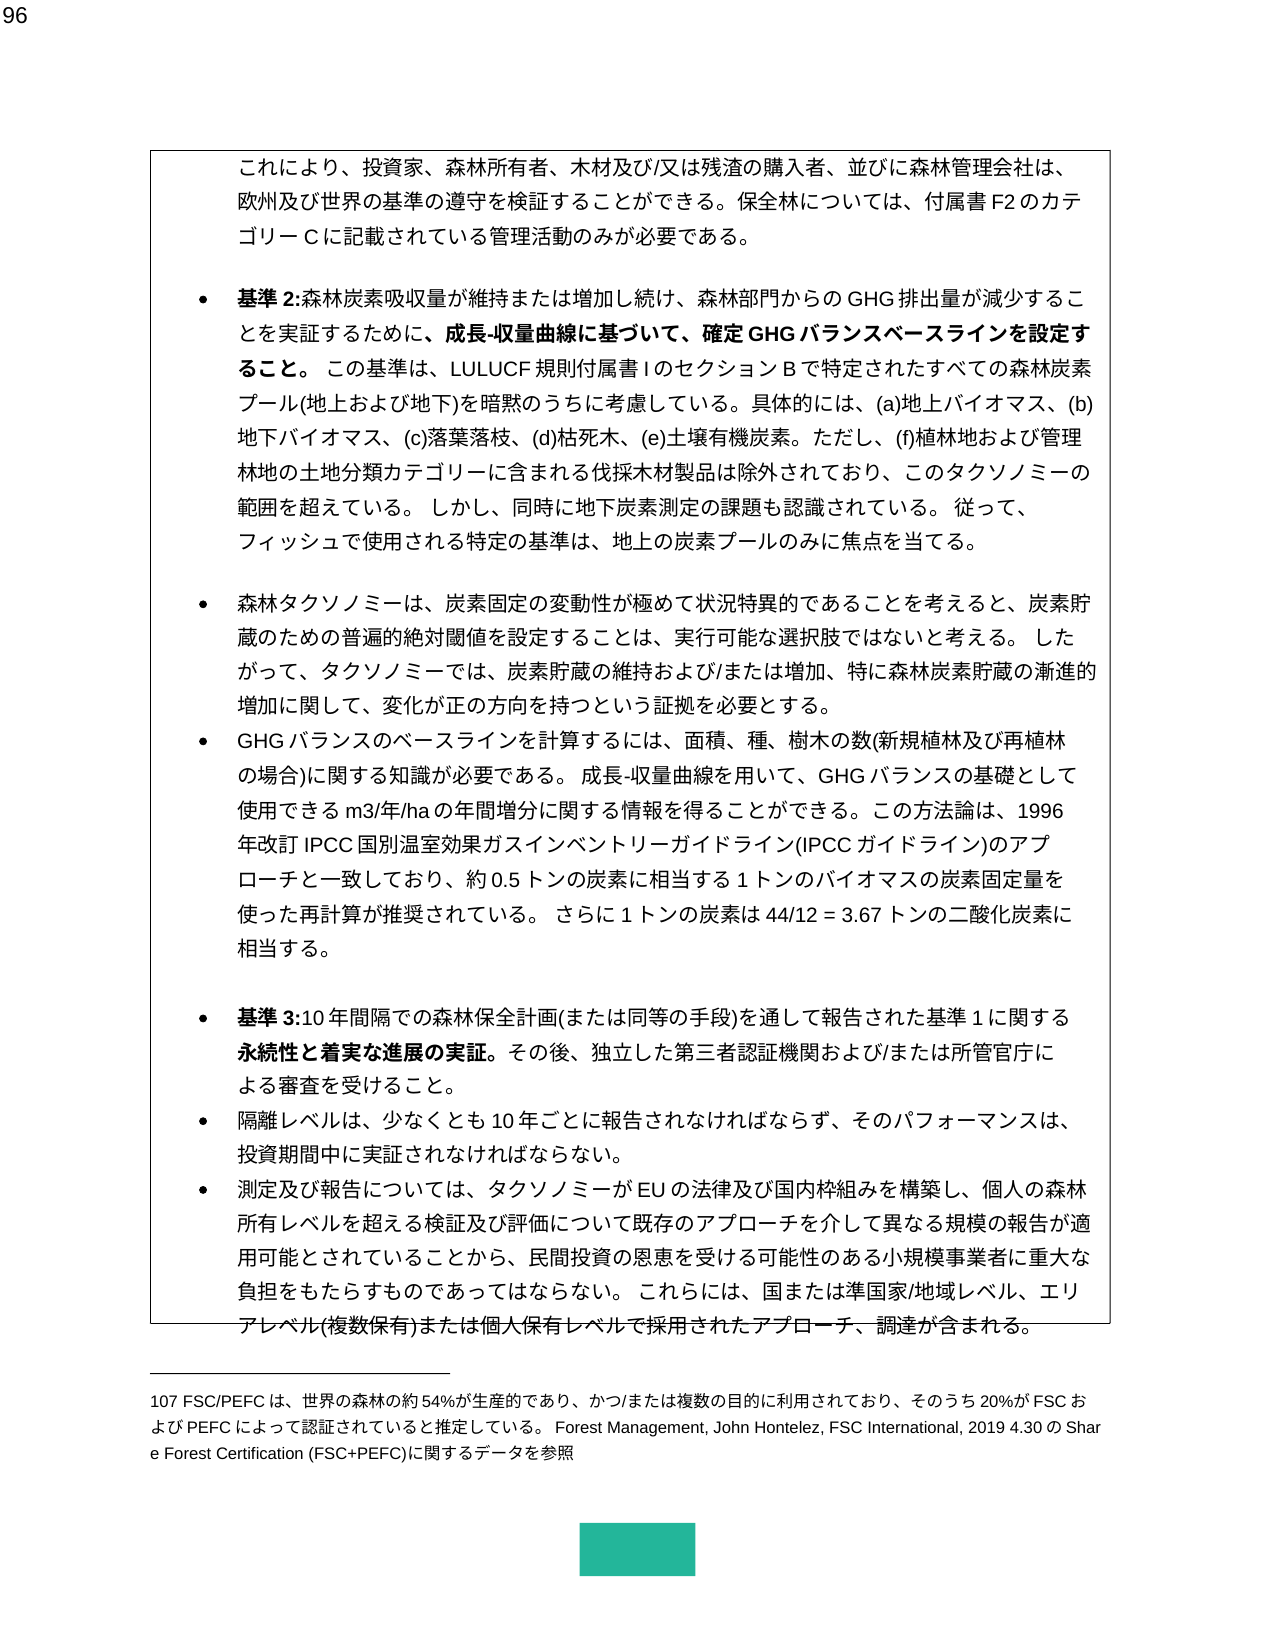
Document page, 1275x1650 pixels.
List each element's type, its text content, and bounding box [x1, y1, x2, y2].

list 森林タクソノミーは、炭素固定の変動性が極めて状況特異的であることを考えると、炭素貯蔵のための普遍的絶対閾値を設定することは、実行可能な選択肢ではないと考える。 したがって、タクソノミーでは、炭素貯蔵の維持および/または増加、特に森林炭素貯蔵の漸進的増加に関して、変化が正の方向を持つという証拠を必要とする。 [199, 587, 1099, 720]
text これにより、投資家、森林所有者、木材及び/又は残渣の購入者、並びに森林管理会社は、欧州及び世界の基準の遵守を検証することができる。保全林については、付属書F2のカテゴリーCに記載されている管理活動のみが必要である。 [237, 151, 1084, 251]
list 隔離レベルは、少なくとも10年ごとに報告されなければならず、そのパフォーマンスは、投資期間中に実証されなければならない。 [199, 1104, 1077, 1169]
list 基準2:森林炭素吸収量が維持または増加し続け、森林部門からのGHG排出量が減少することを実証するために、成長-収量曲線に基づいて、確定GHGバランスベースラインを設定すること。 この基準は、LULUCF規則付属書IのセクションBで特定されたすべての森林炭素プール(地上および地下)を暗黙のうちに考慮している。具体的には、(a)地上バイオマス、(b)地下バイオマス、(c)落葉落枝、(d)枯死木、(e)土壌有機炭素。ただし、(f)植林地および管理林地の土地分類カテゴリーに含まれる伐採木材製品は除外されており、このタクソノミーの範囲を超えている。 しかし、同時に地下炭素測定の課題も認識されている。 従って、フィッシュで使用される特定の基準は、地上の炭素プールのみに焦点を当てる。 [199, 283, 1099, 556]
list 基準3:10年間隔での森林保全計画(または同等の手段)を通して報告された基準1に関する永続性と着実な進展の実証。その後、独立した第三者認証機関および/または所管官庁による審査を受けること。 [199, 1002, 1072, 1100]
list GHGバランスのベースラインを計算するには、面積、種、樹木の数(新規植林及び再植林の場合)に関する知識が必要である。 成長-収量曲線を用いて、GHGバランスの基礎として使用できるm3/年/haの年間増分に関する情報を得ることができる。この方法論は、1996年改訂IPCC国別温室効果ガスインベントリーガイドライン(IPCCガイドライン)のアプローチと一致しており、約0.5トンの炭素に相当する1トンのバイオマスの炭素固定量を使った再計算が推奨されている。 さらに1トンの炭素は44/12 = 3.67トンの二酸化炭素に相当する。 [199, 724, 1086, 963]
list FSC/PEFCは、世界の森林の約54%が生産的であり、かつ/または複数の目的に利用されており、そのうち20%がFSCおよびPEFCによって認証されていると推定している。 Forest Management, John Hontelez, FSC International, 2019 4.30のShare Forest Certification (FSC+PEFC)に関するデータを参照 [150, 1374, 1102, 1464]
list 測定及び報告については、タクソノミーがEUの法律及び国内枠組みを構築し、個人の森林所有レベルを超える検証及び評価について既存のアプローチを介して異なる規模の報告が適用可能とされていることから、民間投資の恩恵を受ける可能性のある小規模事業者に重大な負担をもたらすものであってはならない。 これらには、国または準国家/地域レベル、エリアレベル(複数保有)または個人保有レベルで採用されたアプローチ、調達が含まれる。 [199, 1173, 1091, 1339]
